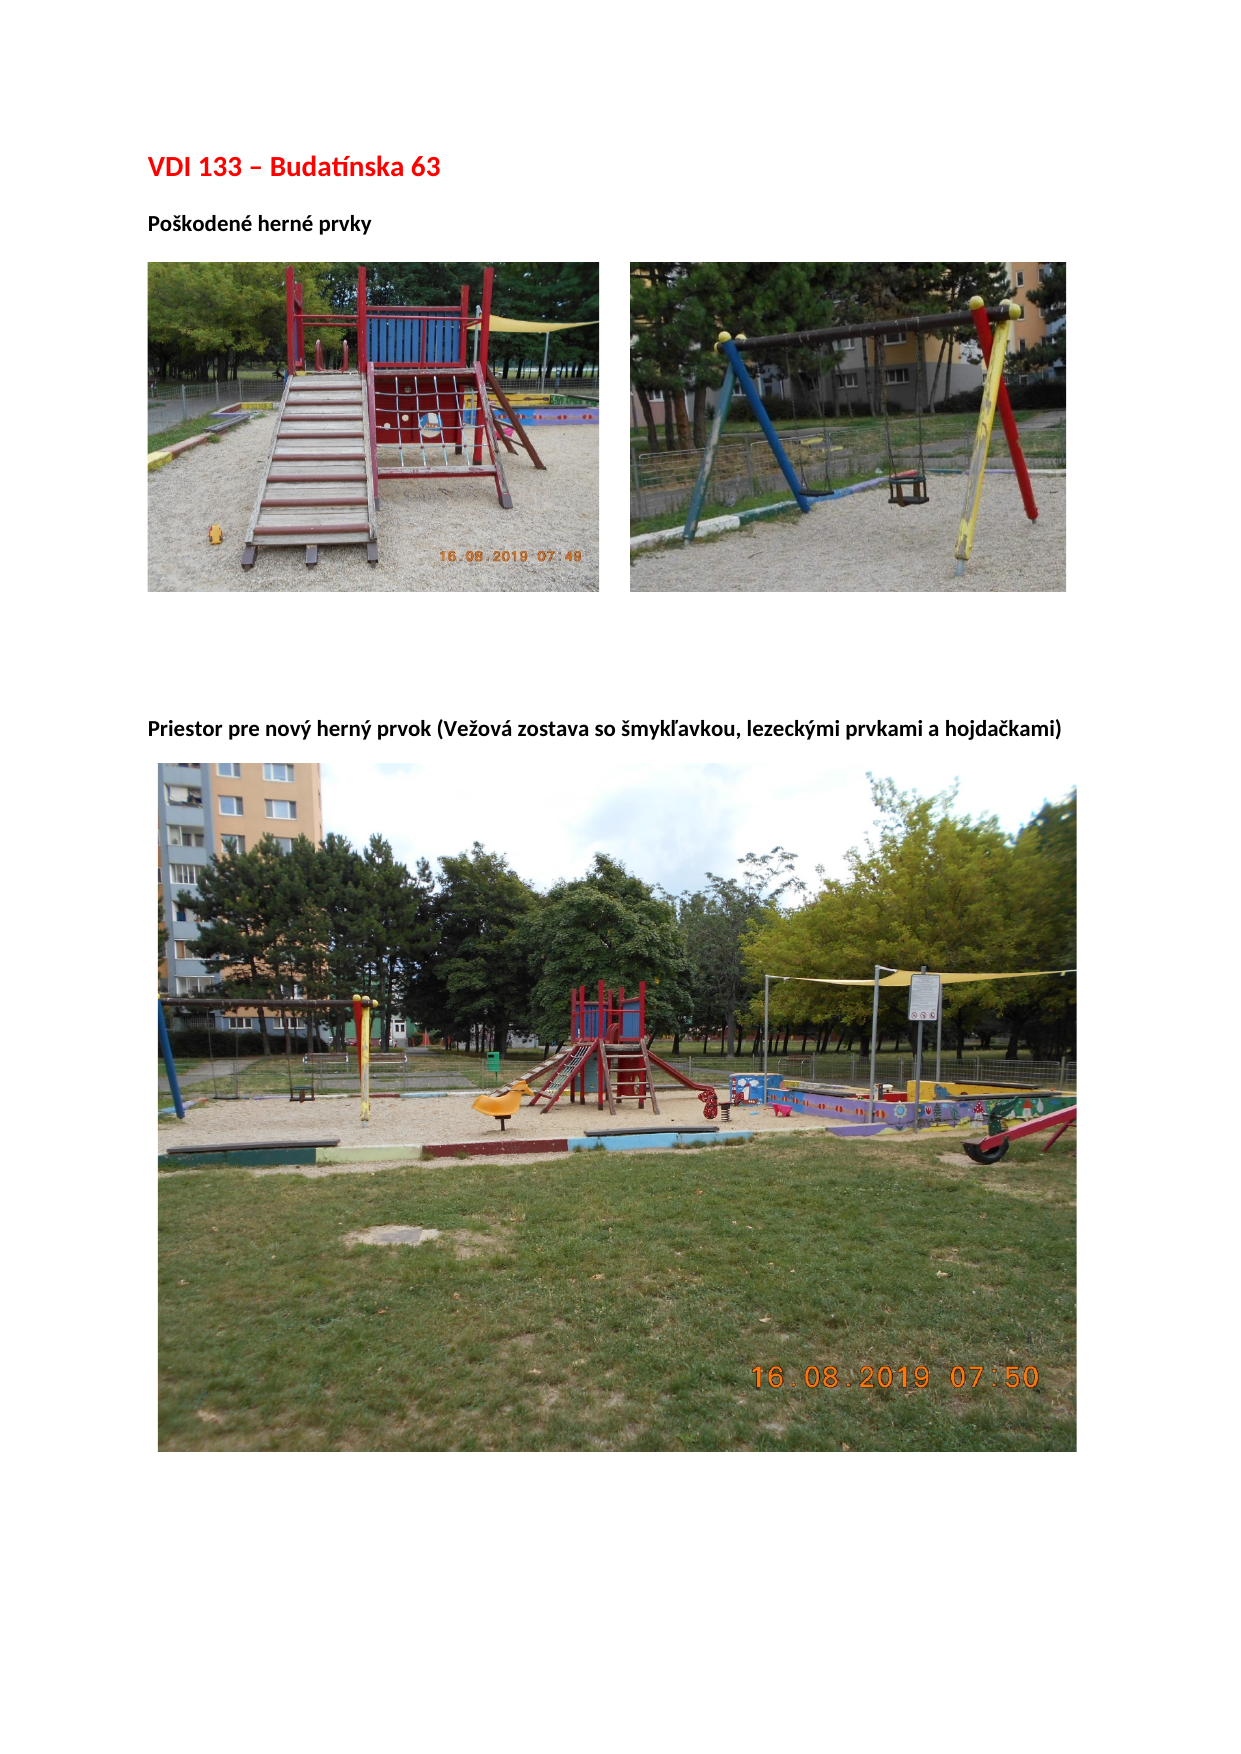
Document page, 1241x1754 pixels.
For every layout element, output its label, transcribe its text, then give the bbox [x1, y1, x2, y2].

text Priestor pre nový herný prvok (Vežová zostava so šmykľavkou, lezeckými prvkami a hojdačkami) [148, 714, 1093, 742]
text VDI 133 – Budatínska 63 [148, 148, 1093, 183]
text Poškodené herné prvky [148, 209, 1093, 237]
picture [157, 763, 1077, 1452]
picture [147, 262, 600, 592]
picture [630, 262, 1067, 592]
